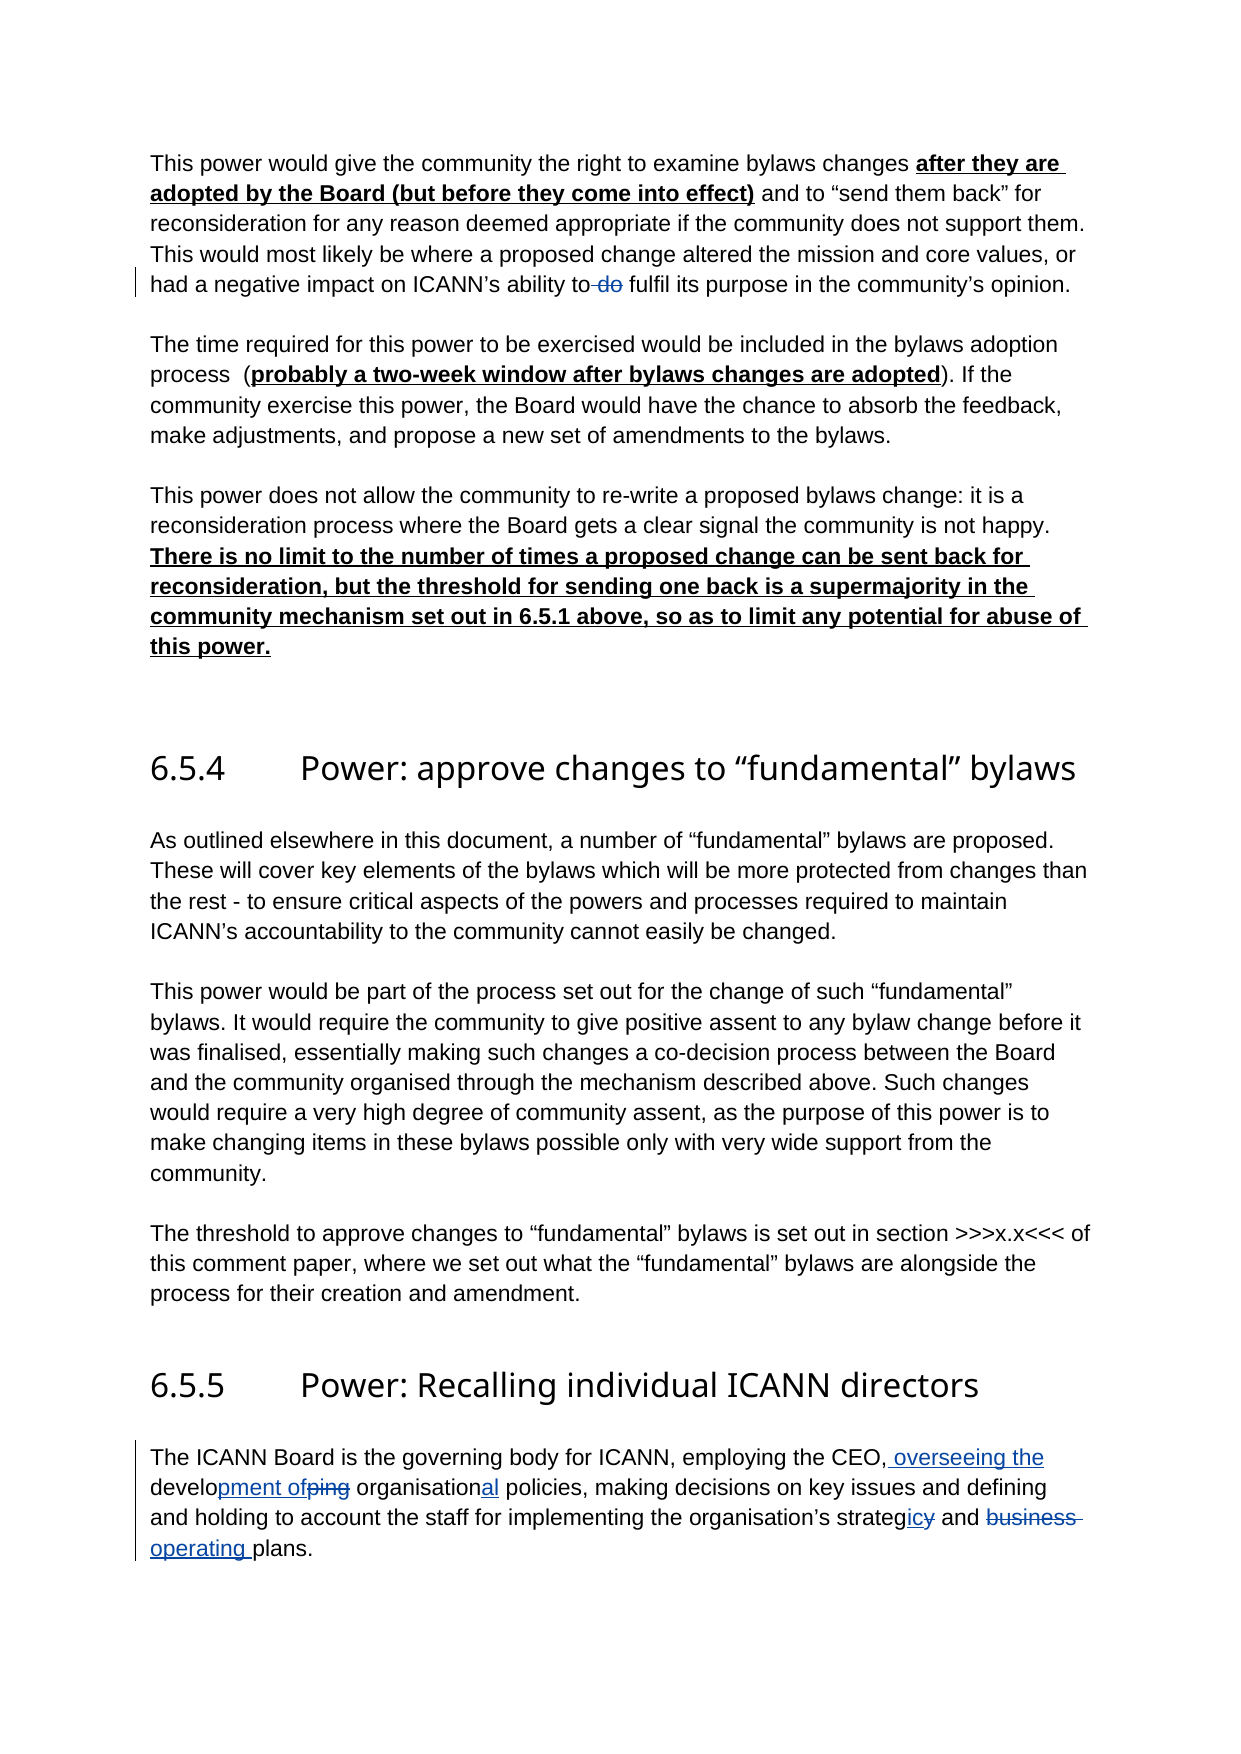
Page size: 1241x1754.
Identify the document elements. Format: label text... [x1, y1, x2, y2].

text As outlined elsewhere in this document, a number of “fundamental” bylaws are proposed. These will cover key elements of the bylaws which will be more protected from changes than the rest - to ensure critical aspects of the powers and processes required to maintain ICANN’s accountability to the community cannot easily be changed. [150, 827, 1090, 944]
text This power would be part of the process set out for the change of such “fundamental” bylaws. It would require the community to give positive assent to any bylaw change before it was finalised, essentially making such changes a co-decision process between the Board and the community organised through the mechanism described above. Such changes would require a very high degree of community assent, as the purpose of this power is to make changing items in these bylaws possible only with very wide support from the community. [150, 978, 1090, 1186]
text This power would give the community the right to examine bylaws changes after they are adopted by the Board (but before they come into effect) and to “send them back” for reconsideration for any reason deemed appropriate if the community does not support them. This would most likely be where a proposed change altered the mission and core values, or had a negative impact on ICANN’s ability to fulfil its purpose in the community’s opinion. [150, 150, 1090, 297]
text This power does not allow the community to re-write a proposed bylaws change: it is a reconsideration process where the Board gets a clear signal the community is not happy. There is no limit to the number of times a proposed change can be sent back for reconsideration, but the threshold for sending one back is a supermajority in the community mechanism set out in 6.5.1 above, so as to limit any potential for abuse of this power. [150, 482, 1090, 660]
subtitle 6.5.4 Power: approve changes to “fundamental” bylaws [150, 745, 1090, 790]
text The threshold to approve changes to “fundamental” bylaws is set out in section >>>x.x<<< of this comment paper, where we set out what the “fundamental” bylaws are alongside the process for their creation and amendment. [150, 1220, 1090, 1307]
text The time required for this power to be exercised would be included in the bylaws adoption process (probably a two-week window after bylaws changes are adopted). If the community exercise this power, the Board would have the chance to absorb the feedback, make adjustments, and propose a new set of amendments to the bylaws. [150, 331, 1090, 448]
subtitle 6.5.5 Power: Recalling individual ICANN directors [150, 1362, 1090, 1407]
text The ICANN Board is the governing body for ICANN, employing the CEO, develo organisation policies, making decisions on key issues and defining and holding to account the staff for implementing the organisation’s strateg and plans. [150, 1414, 1090, 1561]
